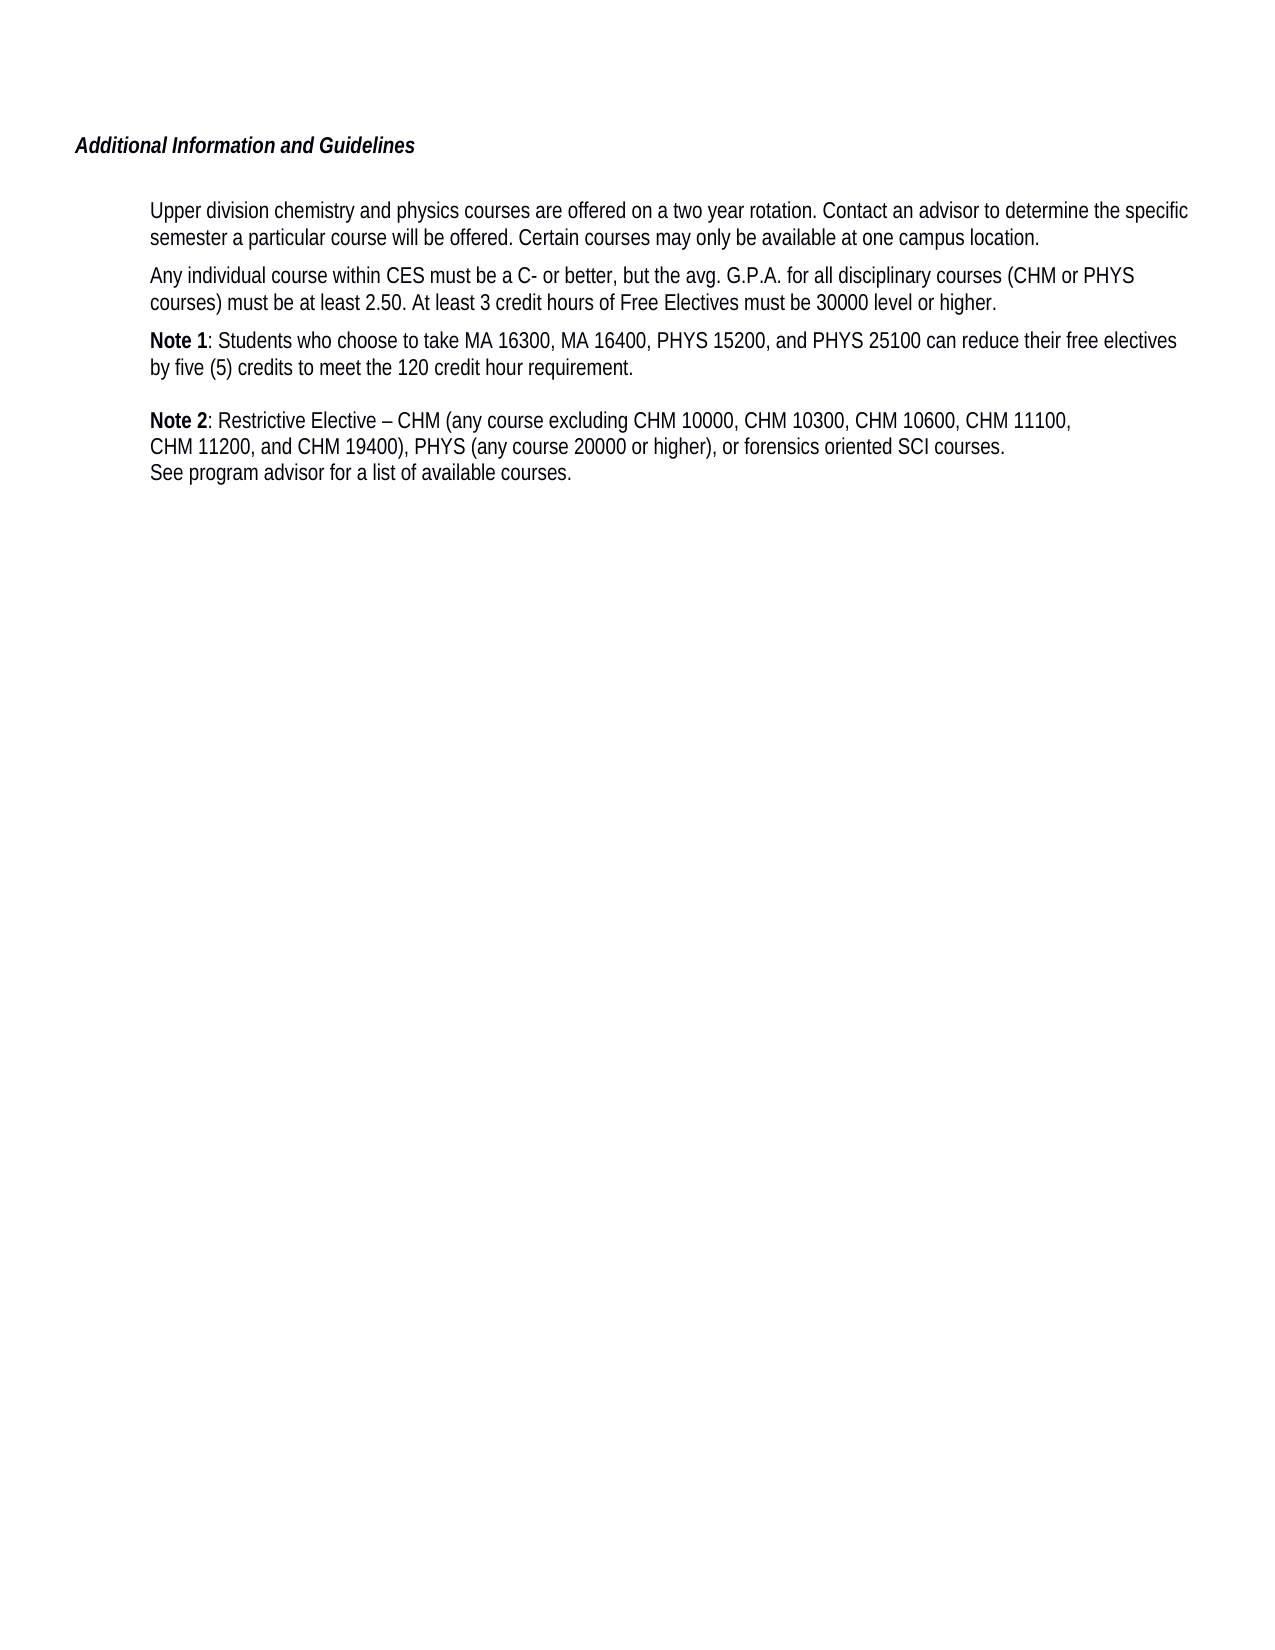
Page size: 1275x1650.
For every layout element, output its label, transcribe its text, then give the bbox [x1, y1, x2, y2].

text Any individual course within CES must be a C- or better, but the avg. G.P.A. for all disciplinary courses (CHM or PHYS courses) must be at least 2.50. At least 3 credit hours of Free Electives must be 30000 level or higher. [150, 262, 1200, 315]
text Upper division chemistry and physics courses are offered on a two year rotation. Contact an advisor to determine the specific semester a particular course will be offered. Certain courses may only be available at one campus location. [150, 197, 1200, 250]
text CHM 11200, and CHM 19400), PHYS (any course 20000 or higher), or forensics oriented SCI courses. [150, 433, 1200, 459]
text Additional Information and Guidelines [75, 132, 1200, 158]
text See program advisor for a list of available courses. [150, 459, 1200, 486]
text Note 2: Restrictive Elective – CHM (any course excluding CHM 10000, CHM 10300, CHM 10600, CHM 11100, [150, 407, 1200, 433]
text Note 1: Students who choose to take MA 16300, MA 16400, PHYS 15200, and PHYS 25100 can reduce their free electives by five (5) credits to meet the 120 credit hour requirement. [150, 327, 1200, 380]
